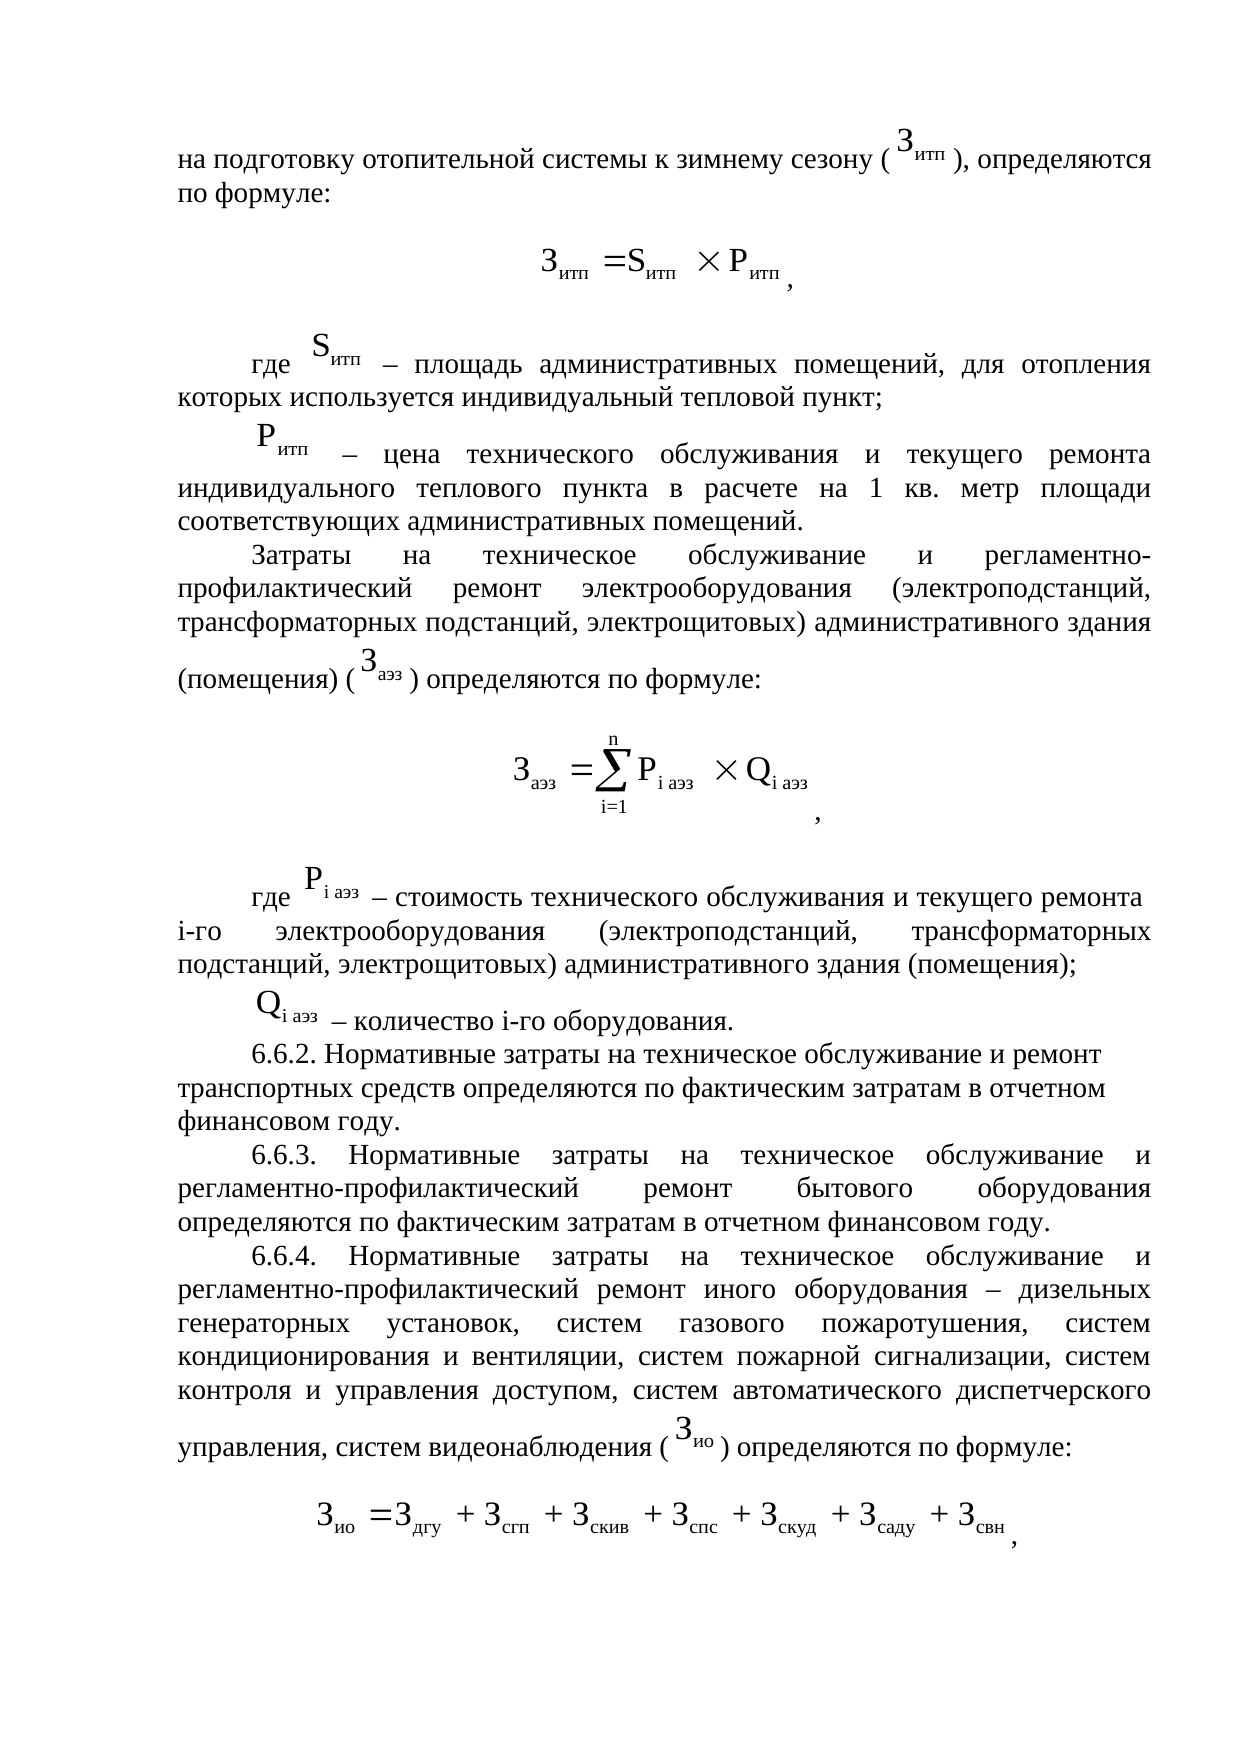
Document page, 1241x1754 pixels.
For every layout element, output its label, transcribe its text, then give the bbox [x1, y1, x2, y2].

text Затраты на техническое обслуживание и регламентно-профилактический ремонт электрооборудования (электроподстанций, трансформаторных подстанций, электрощитовых) административного здания (помещения) () определяются по формуле: [177, 537, 1152, 694]
text 6.6.3. Нормативные затраты на техническое обслуживание и регламентно-профилактический ремонт бытового оборудования определяются по фактическим затратам в отчетном финансовом году. [177, 1137, 1152, 1238]
text – количество i-го оборудования. [177, 980, 1152, 1036]
text где – площадь административных помещений, для отопления которых используется индивидуальный тепловой пункт; [177, 323, 1152, 413]
text – цена технического обслуживания и текущего ремонта индивидуального теплового пункта в расчете на 1 кв. метр площади соответствующих административных помещений. [177, 413, 1152, 537]
text 6.6.2. Нормативные затраты на техническое обслуживание и ремонт транспортных средств определяются по фактическим затратам в отчетном финансовом году. [177, 1036, 1152, 1137]
text , [177, 1491, 1152, 1551]
text , [177, 237, 1152, 294]
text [177, 118, 1152, 208]
text где – стоимость технического обслуживания и текущего ремонта i-го электрооборудования (электроподстанций, трансформаторных подстанций, электрощитовых) административного здания (помещения); [177, 856, 1152, 980]
text 6.6.4. Нормативные затраты на техническое обслуживание и регламентно-профилактический ремонт иного оборудования – дизельных генераторных установок, систем газового пожаротушения, систем кондиционирования и вентиляции, систем пожарной сигнализации, систем контроля и управления доступом, систем автоматического диспетчерского управления, систем видеонаблюдения () определяются по формуле: [177, 1238, 1152, 1462]
text , [177, 723, 1152, 827]
